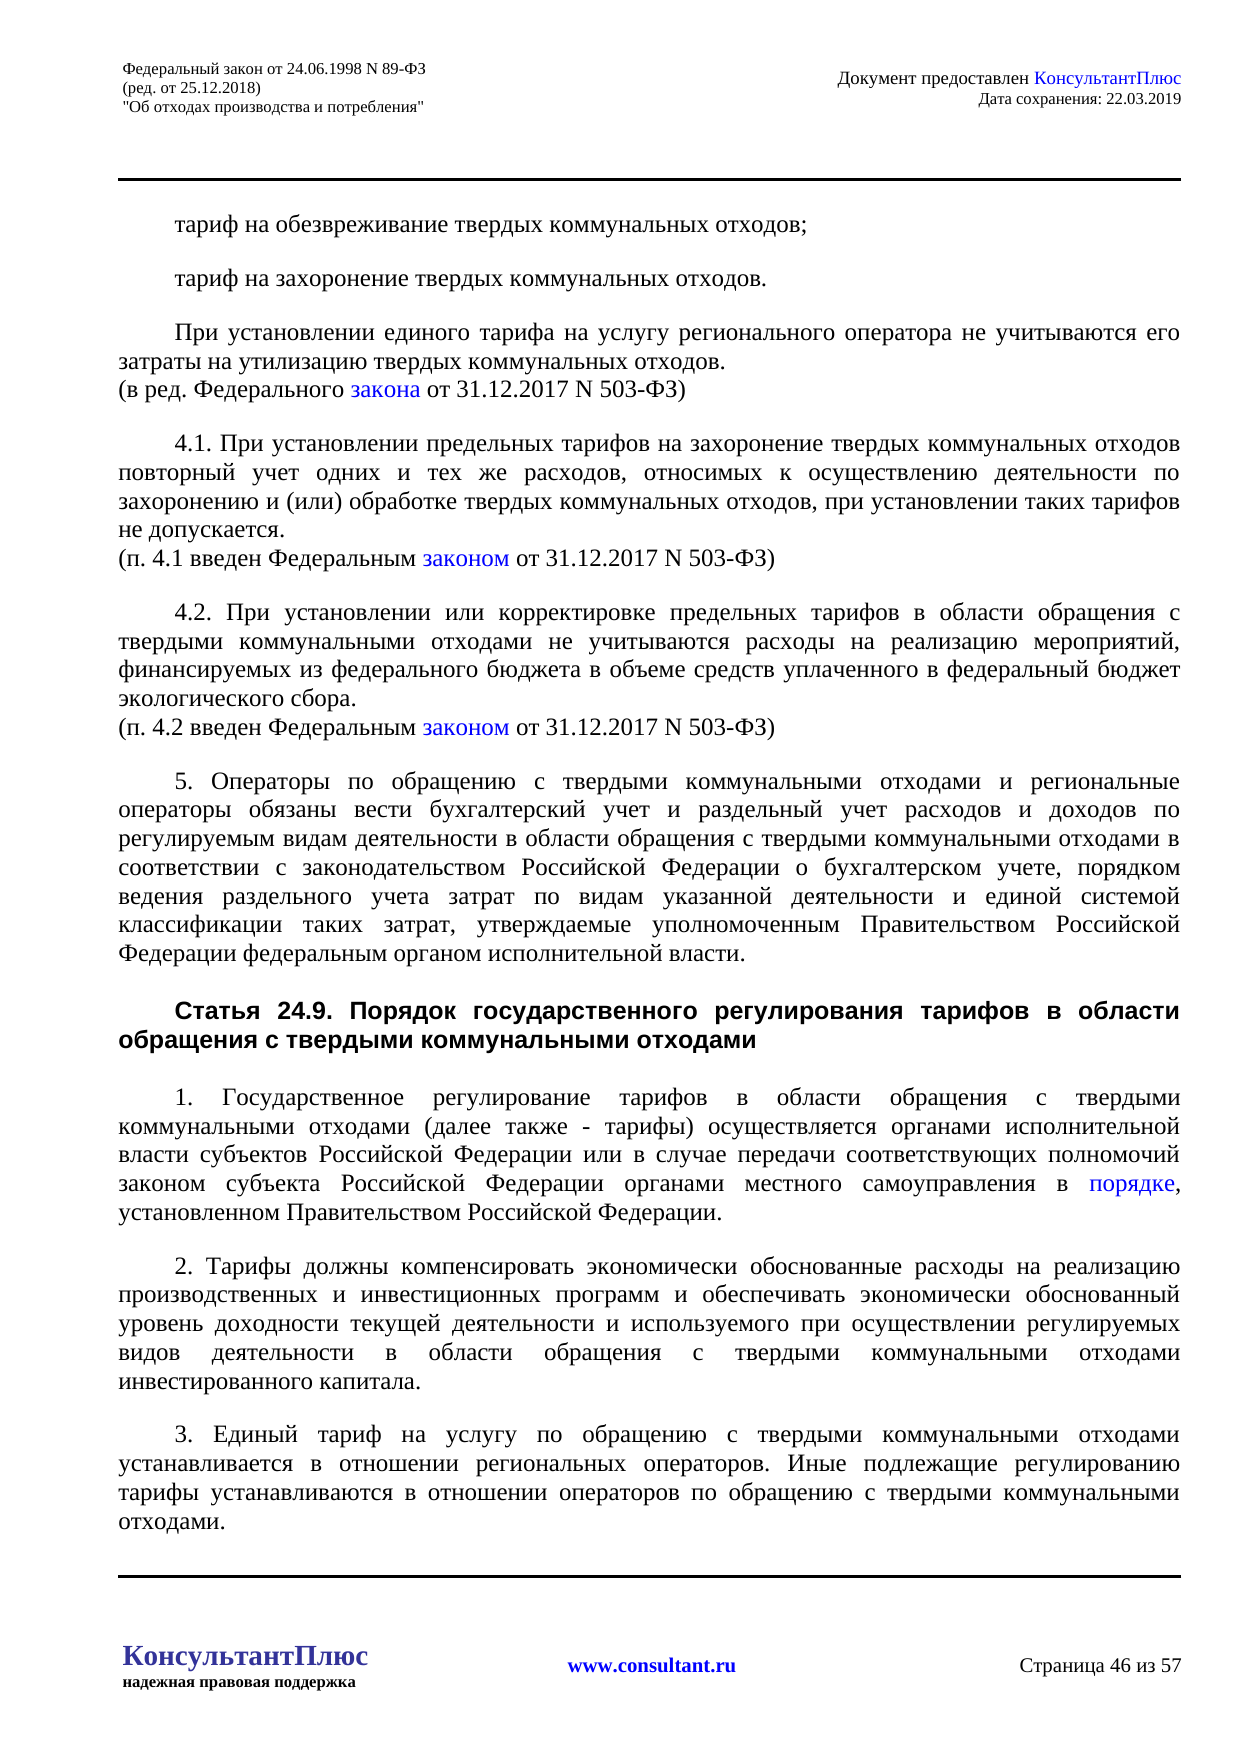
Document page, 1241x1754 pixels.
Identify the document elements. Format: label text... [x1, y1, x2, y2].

text (п. 4.1 введен Федеральным законом от 31.12.2017 N 503-ФЗ) [118, 543, 1181, 572]
title Статья 24.9. Порядок государственного регулирования тарифов в области обращения с твердыми коммунальными отходами [118, 996, 1181, 1053]
text 1. Государственное регулирование тарифов в области обращения с твердыми коммунальными отходами (далее также - тарифы) осуществляется органами исполнительной власти субъектов Российской Федерации или в случае передачи соответствующих полномочий законом субъекта Российской Федерации органами местного самоуправления в порядке, установленном Правительством Российской Федерации. [118, 1082, 1181, 1226]
text 2. Тарифы должны компенсировать экономически обоснованные расходы на реализацию производственных и инвестиционных программ и обеспечивать экономически обоснованный уровень доходности текущей деятельности и используемого при осуществлении регулируемых видов деятельности в области обращения с твердыми коммунальными отходами инвестированного капитала. [118, 1251, 1181, 1394]
text (в ред. Федерального закона от 31.12.2017 N 503-ФЗ) [118, 374, 1181, 403]
text тариф на захоронение твердых коммунальных отходов. [118, 263, 1181, 292]
text (п. 4.2 введен Федеральным законом от 31.12.2017 N 503-ФЗ) [118, 712, 1181, 741]
text 4.2. При установлении или корректировке предельных тарифов в области обращения с твердыми коммунальными отходами не учитываются расходы на реализацию мероприятий, финансируемых из федерального бюджета в объеме средств уплаченного в федеральный бюджет экологического сбора. [118, 597, 1181, 712]
text тариф на обезвреживание твердых коммунальных отходов; [118, 209, 1181, 238]
text 3. Единый тариф на услугу по обращению с твердыми коммунальными отходами устанавливается в отношении региональных операторов. Иные подлежащие регулированию тарифы устанавливаются в отношении операторов по обращению с твердыми коммунальными отходами. [118, 1419, 1181, 1534]
text 4.1. При установлении предельных тарифов на захоронение твердых коммунальных отходов повторный учет одних и тех же расходов, относимых к осуществлению деятельности по захоронению и (или) обработке твердых коммунальных отходов, при установлении таких тарифов не допускается. [118, 428, 1181, 543]
text 5. Операторы по обращению с твердыми коммунальными отходами и региональные операторы обязаны вести бухгалтерский учет и раздельный учет расходов и доходов по регулируемым видам деятельности в области обращения с твердыми коммунальными отходами в соответствии с законодательством Российской Федерации о бухгалтерском учете, порядком ведения раздельного учета затрат по видам указанной деятельности и единой системой классификации таких затрат, утверждаемые уполномоченным Правительством Российской Федерации федеральным органом исполнительной власти. [118, 766, 1181, 967]
text При установлении единого тарифа на услугу регионального оператора не учитываются его затраты на утилизацию твердых коммунальных отходов. [118, 317, 1181, 374]
